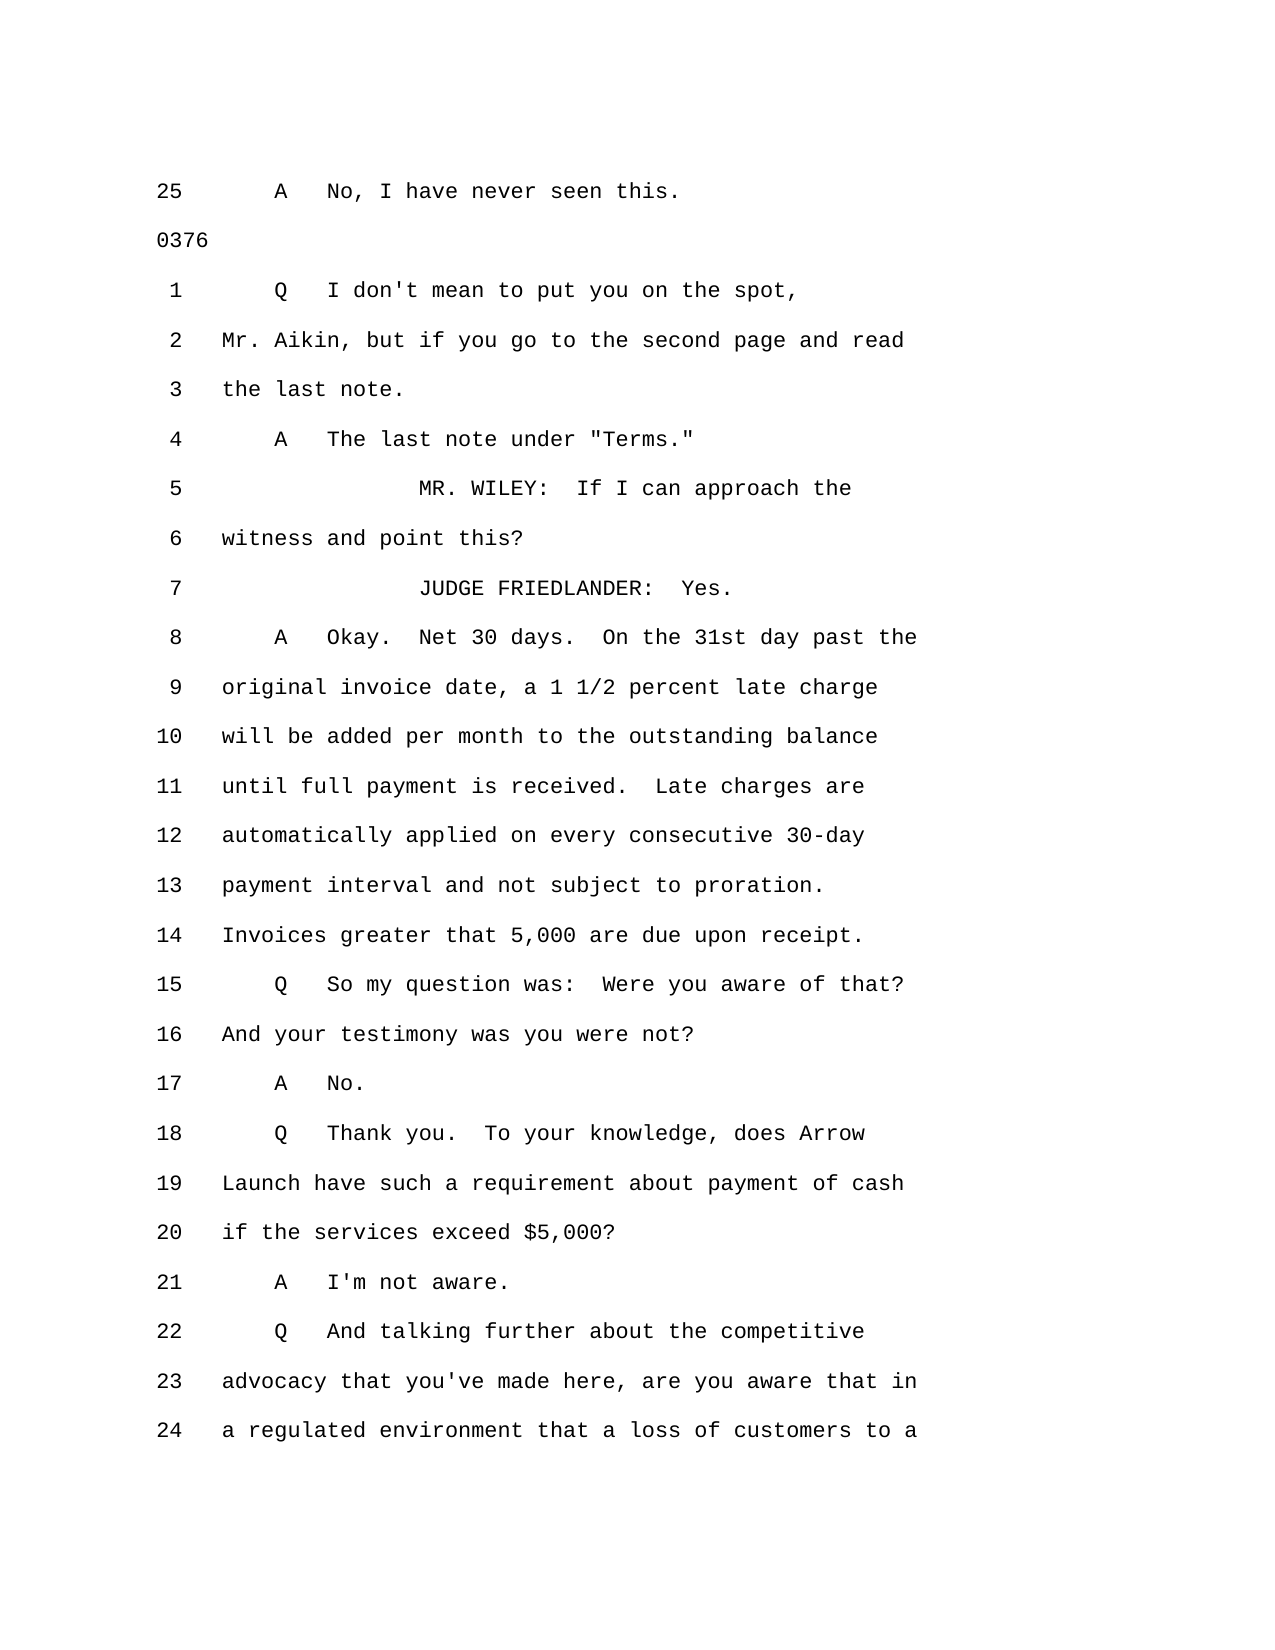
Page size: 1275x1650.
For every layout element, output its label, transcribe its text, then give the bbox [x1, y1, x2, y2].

text 19 Launch have such a requirement about payment of cash [156, 1172, 1119, 1196]
text 14 Invoices greater that 5,000 are due upon receipt. [156, 924, 1119, 948]
text 20 if the services exceed $5,000? [156, 1221, 1119, 1246]
text 15 Q So my question was: Were you aware of that? [156, 973, 1119, 998]
text 13 payment interval and not subject to proration. [156, 874, 1119, 899]
text 12 automatically applied on every consecutive 30-day [156, 824, 1119, 849]
text 3 the last note. [156, 378, 1119, 403]
text 23 advocacy that you've made here, are you aware that in [156, 1370, 1119, 1395]
text 2 Mr. Aikin, but if you go to the second page and read [156, 329, 1119, 353]
text 0376 [156, 229, 1119, 254]
text 7 JUDGE FRIEDLANDER: Yes. [156, 577, 1119, 601]
text 16 And your testimony was you were not? [156, 1023, 1119, 1048]
text 21 A I'm not aware. [156, 1271, 1119, 1296]
text 5 MR. WILEY: If I can approach the [156, 477, 1119, 502]
text 4 A The last note under "Terms." [156, 428, 1119, 453]
text 24 a regulated environment that a loss of customers to a [156, 1419, 1119, 1444]
text 18 Q Thank you. To your knowledge, does Arrow [156, 1122, 1119, 1147]
text 8 A Okay. Net 30 days. On the 31st day past the [156, 626, 1119, 651]
text 9 original invoice date, a 1 1/2 percent late charge [156, 676, 1119, 701]
text 11 until full payment is received. Late charges are [156, 775, 1119, 800]
text 1 Q I don't mean to put you on the spot, [156, 279, 1119, 304]
text 17 A No. [156, 1072, 1119, 1097]
text 25 A No, I have never seen this. [156, 180, 1119, 205]
text 6 witness and point this? [156, 527, 1119, 552]
text 10 will be added per month to the outstanding balance [156, 725, 1119, 750]
text 22 Q And talking further about the competitive [156, 1320, 1119, 1345]
